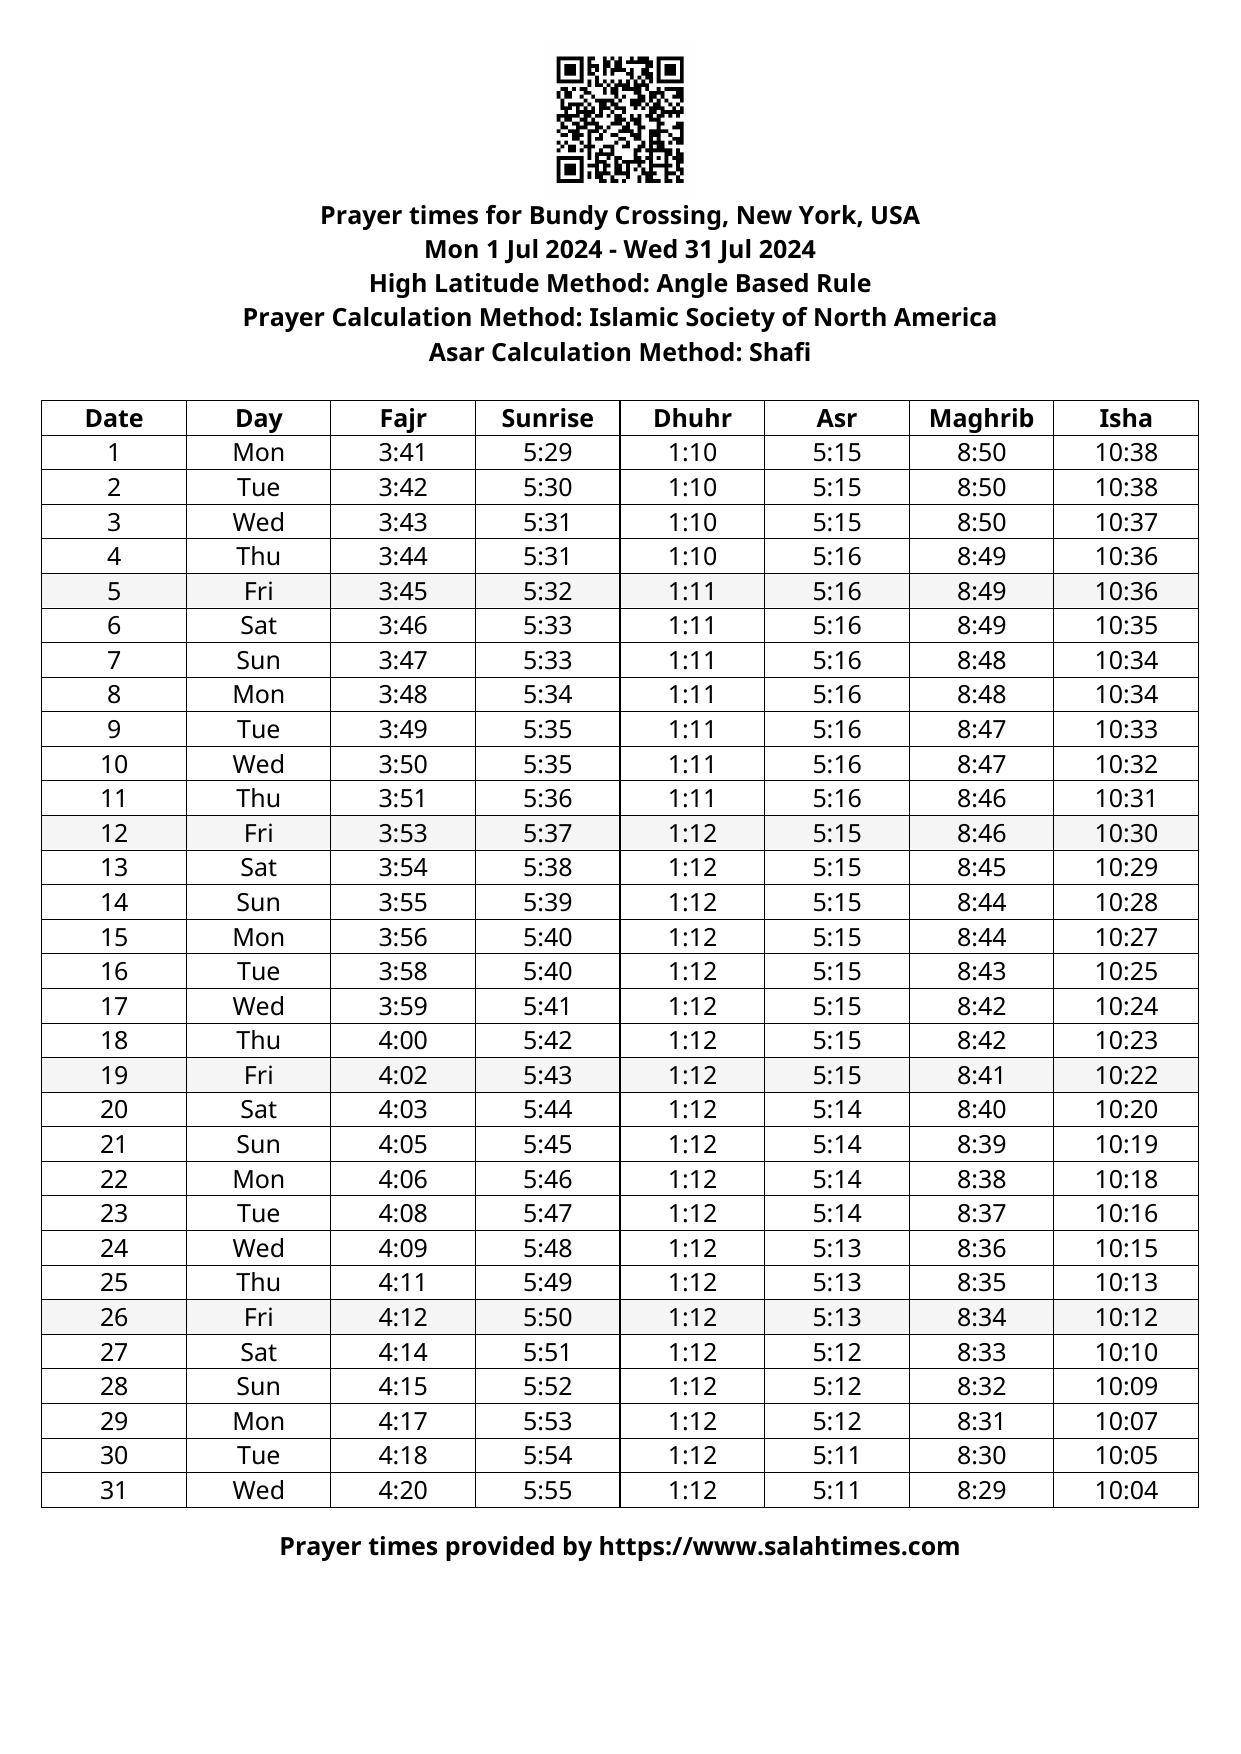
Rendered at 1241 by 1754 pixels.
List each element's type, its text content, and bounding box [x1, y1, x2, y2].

table_cell 1:12 [621, 816, 764, 849]
table_cell 10:38 [1054, 436, 1198, 469]
table_cell 5:55 [476, 1473, 619, 1507]
table_cell 1:11 [621, 574, 764, 607]
table_cell 5:11 [765, 1473, 909, 1507]
table_cell 1:12 [621, 1404, 764, 1437]
table_cell 1:12 [621, 1231, 764, 1264]
table_cell 5:15 [765, 816, 909, 849]
table_cell 3:59 [331, 989, 475, 1022]
table_cell Thu [187, 1266, 330, 1299]
table_cell 8:48 [910, 643, 1053, 677]
table_cell 10:12 [1054, 1300, 1198, 1334]
table_cell 4:02 [331, 1058, 475, 1092]
table_header Dhuhr [621, 401, 764, 434]
table_cell 1:12 [621, 1335, 764, 1368]
table_cell 8:43 [910, 954, 1053, 988]
table_cell 26 [42, 1300, 186, 1334]
table_cell 9 [42, 712, 186, 746]
table_cell 5:42 [476, 1024, 619, 1057]
table_cell 10:22 [1054, 1058, 1198, 1092]
table_cell Fri [187, 816, 330, 849]
table_cell 5:16 [765, 574, 909, 607]
table_cell 1:12 [621, 885, 764, 919]
table_cell Fri [187, 1300, 330, 1334]
table_cell 10:05 [1054, 1439, 1198, 1472]
table_cell 5:12 [765, 1335, 909, 1368]
table_cell 4:12 [331, 1300, 475, 1334]
table_cell 5:16 [765, 712, 909, 746]
table_cell 16 [42, 954, 186, 988]
table_cell 4:18 [331, 1439, 475, 1472]
table_cell Mon [187, 920, 330, 953]
table_cell 5:50 [476, 1300, 619, 1334]
table_cell 8:49 [910, 539, 1053, 573]
table_cell 3:55 [331, 885, 475, 919]
table_cell 3:44 [331, 539, 475, 573]
table_cell 10:34 [1054, 643, 1198, 677]
table_cell 5:11 [765, 1439, 909, 1472]
table_cell 5:13 [765, 1300, 909, 1334]
table_cell 8:37 [910, 1196, 1053, 1230]
table_cell 5:16 [765, 781, 909, 815]
table_cell 5:51 [476, 1335, 619, 1368]
table_cell 1:12 [621, 989, 764, 1022]
table_cell 4:00 [331, 1024, 475, 1057]
table_cell 10:04 [1054, 1473, 1198, 1507]
table_cell 5:35 [476, 747, 619, 780]
table_cell 10:36 [1054, 539, 1198, 573]
table_cell 10:20 [1054, 1093, 1198, 1126]
table_cell 3:54 [331, 851, 475, 884]
table_cell 10:34 [1054, 678, 1198, 711]
table_cell 5:37 [476, 816, 619, 849]
table_cell 5:38 [476, 851, 619, 884]
table_cell 5:40 [476, 954, 619, 988]
table_cell 10:07 [1054, 1404, 1198, 1437]
table_cell 5:13 [765, 1231, 909, 1264]
table_cell 5:49 [476, 1266, 619, 1299]
table_cell 8:50 [910, 436, 1053, 469]
table_cell 4:17 [331, 1404, 475, 1437]
table_cell 5:14 [765, 1127, 909, 1161]
table_cell 3:47 [331, 643, 475, 677]
table_cell 5:16 [765, 609, 909, 642]
table_cell 4:06 [331, 1162, 475, 1195]
table_cell 1:11 [621, 678, 764, 711]
table_cell 5:31 [476, 539, 619, 573]
table_cell 15 [42, 920, 186, 953]
table_cell 4:09 [331, 1231, 475, 1264]
table_cell 12 [42, 816, 186, 849]
table_cell 10:27 [1054, 920, 1198, 953]
table_cell 14 [42, 885, 186, 919]
table_cell 10:32 [1054, 747, 1198, 780]
table_header Asr [765, 401, 909, 434]
text Prayer Calculation Method: Islamic Society of North America [42, 300, 1198, 334]
table_cell 5:14 [765, 1196, 909, 1230]
table_cell Mon [187, 436, 330, 469]
table_cell 5:15 [765, 1058, 909, 1092]
table_cell 8:32 [910, 1369, 1053, 1403]
table_cell Mon [187, 1162, 330, 1195]
table_cell 3 [42, 505, 186, 538]
table_cell 11 [42, 781, 186, 815]
table_cell 1:12 [621, 1266, 764, 1299]
table_cell 8:46 [910, 781, 1053, 815]
table_cell 5:16 [765, 643, 909, 677]
table_cell 5:48 [476, 1231, 619, 1264]
table_cell 10:09 [1054, 1369, 1198, 1403]
table_cell 8:49 [910, 609, 1053, 642]
table_cell 5:15 [765, 989, 909, 1022]
table_cell 1:12 [621, 1369, 764, 1403]
table_cell 1:10 [621, 470, 764, 504]
table_cell Sat [187, 1093, 330, 1126]
table_cell 1:11 [621, 712, 764, 746]
table_cell 8:36 [910, 1231, 1053, 1264]
table_cell 1:12 [621, 1162, 764, 1195]
table_cell 5:16 [765, 678, 909, 711]
table_cell Fri [187, 1058, 330, 1092]
table_cell 8 [42, 678, 186, 711]
table_cell 5:43 [476, 1058, 619, 1092]
table_cell 5:33 [476, 609, 619, 642]
table_cell 10:30 [1054, 816, 1198, 849]
table_cell 10:19 [1054, 1127, 1198, 1161]
table_cell 3:43 [331, 505, 475, 538]
table_cell 21 [42, 1127, 186, 1161]
table_cell 2 [42, 470, 186, 504]
table_cell 1:12 [621, 1093, 764, 1126]
table_cell 30 [42, 1439, 186, 1472]
table_cell 8:47 [910, 747, 1053, 780]
table_cell 4:20 [331, 1473, 475, 1507]
table_cell 1:10 [621, 505, 764, 538]
table_cell 8:34 [910, 1300, 1053, 1334]
table_cell 1:10 [621, 539, 764, 573]
table_cell 3:53 [331, 816, 475, 849]
table_cell 4:03 [331, 1093, 475, 1126]
table_cell 5:32 [476, 574, 619, 607]
table_cell 4:11 [331, 1266, 475, 1299]
table_cell 5:33 [476, 643, 619, 677]
table_cell 8:46 [910, 816, 1053, 849]
table_cell 10:16 [1054, 1196, 1198, 1230]
table_cell 1:12 [621, 954, 764, 988]
table_cell 5:52 [476, 1369, 619, 1403]
text Asar Calculation Method: Shafi [42, 334, 1198, 368]
table_header Sunrise [476, 401, 619, 434]
table_cell 1:12 [621, 1300, 764, 1334]
table_cell 1:12 [621, 1058, 764, 1092]
table_cell 5:54 [476, 1439, 619, 1472]
table_cell Fri [187, 574, 330, 607]
table_cell Wed [187, 1231, 330, 1264]
table_header Day [187, 401, 330, 434]
table_cell 19 [42, 1058, 186, 1092]
table_cell 8:38 [910, 1162, 1053, 1195]
table_cell 1:11 [621, 643, 764, 677]
table_cell 5:53 [476, 1404, 619, 1437]
table_cell 8:41 [910, 1058, 1053, 1092]
text High Latitude Method: Angle Based Rule [42, 266, 1198, 300]
table_cell 5:44 [476, 1093, 619, 1126]
table_cell Tue [187, 1196, 330, 1230]
table_cell 5:39 [476, 885, 619, 919]
table_cell 5:40 [476, 920, 619, 953]
table_cell 8:45 [910, 851, 1053, 884]
table_cell Sun [187, 1369, 330, 1403]
table_cell 10:31 [1054, 781, 1198, 815]
table_cell 5:46 [476, 1162, 619, 1195]
table_cell 10:13 [1054, 1266, 1198, 1299]
table_cell 5:35 [476, 712, 619, 746]
table_cell 8:29 [910, 1473, 1053, 1507]
table_cell 4 [42, 539, 186, 573]
table_cell 8:44 [910, 885, 1053, 919]
table_cell 10:23 [1054, 1024, 1198, 1057]
table_cell 7 [42, 643, 186, 677]
table_cell 5:16 [765, 747, 909, 780]
table_cell Sat [187, 851, 330, 884]
table_cell 8:35 [910, 1266, 1053, 1299]
table_cell 1:12 [621, 1473, 764, 1507]
table_cell 10 [42, 747, 186, 780]
table_cell 3:56 [331, 920, 475, 953]
table_cell 17 [42, 989, 186, 1022]
table_header Maghrib [910, 401, 1053, 434]
table_cell 3:46 [331, 609, 475, 642]
table_cell 13 [42, 851, 186, 884]
table_header Isha [1054, 401, 1198, 434]
table_cell 1:12 [621, 920, 764, 953]
table_cell 8:30 [910, 1439, 1053, 1472]
table_cell 3:58 [331, 954, 475, 988]
table_cell Thu [187, 1024, 330, 1057]
table_cell Mon [187, 1404, 330, 1437]
table_cell 3:51 [331, 781, 475, 815]
table_cell 3:42 [331, 470, 475, 504]
table_cell 4:15 [331, 1369, 475, 1403]
table_cell 1:12 [621, 1196, 764, 1230]
table_cell 8:39 [910, 1127, 1053, 1161]
table_cell 5:14 [765, 1093, 909, 1126]
table_cell 1:12 [621, 1024, 764, 1057]
table_cell 10:18 [1054, 1162, 1198, 1195]
table_cell Sun [187, 1127, 330, 1161]
table_cell 1:10 [621, 436, 764, 469]
table_cell 10:15 [1054, 1231, 1198, 1264]
table_cell 8:40 [910, 1093, 1053, 1126]
table_cell 5:14 [765, 1162, 909, 1195]
table_cell 8:42 [910, 1024, 1053, 1057]
table_cell 20 [42, 1093, 186, 1126]
table_cell 5:31 [476, 505, 619, 538]
table_cell 8:33 [910, 1335, 1053, 1368]
table_cell 5:15 [765, 1024, 909, 1057]
table_header Fajr [331, 401, 475, 434]
table_cell 5:41 [476, 989, 619, 1022]
table_cell Wed [187, 989, 330, 1022]
table_cell 5:15 [765, 851, 909, 884]
table_cell 5:12 [765, 1404, 909, 1437]
table_cell 5:15 [765, 954, 909, 988]
table_cell Tue [187, 712, 330, 746]
table_cell Sun [187, 885, 330, 919]
table_cell 4:08 [331, 1196, 475, 1230]
table_cell 10:24 [1054, 989, 1198, 1022]
table_cell 8:47 [910, 712, 1053, 746]
table_cell 18 [42, 1024, 186, 1057]
text Prayer times for Bundy Crossing, New York, USA [42, 198, 1198, 232]
table_cell 1:11 [621, 609, 764, 642]
table_cell 5:12 [765, 1369, 909, 1403]
table_cell 5:15 [765, 470, 909, 504]
table_cell 28 [42, 1369, 186, 1403]
table_cell 24 [42, 1231, 186, 1264]
table_cell 8:49 [910, 574, 1053, 607]
table_cell Thu [187, 539, 330, 573]
table_cell 8:50 [910, 505, 1053, 538]
table_cell Mon [187, 678, 330, 711]
table_cell 5:34 [476, 678, 619, 711]
table_cell 10:33 [1054, 712, 1198, 746]
table_cell 8:31 [910, 1404, 1053, 1437]
table_cell 5:15 [765, 885, 909, 919]
table_cell 8:48 [910, 678, 1053, 711]
table_cell 3:41 [331, 436, 475, 469]
table_cell 10:25 [1054, 954, 1198, 988]
table_cell Sun [187, 643, 330, 677]
table_cell Wed [187, 747, 330, 780]
table_cell 5:36 [476, 781, 619, 815]
picture [542, 41, 699, 198]
table_cell 10:28 [1054, 885, 1198, 919]
table_cell 5:15 [765, 920, 909, 953]
table_cell 4:05 [331, 1127, 475, 1161]
table_cell 5:29 [476, 436, 619, 469]
table_cell 3:50 [331, 747, 475, 780]
table_cell 22 [42, 1162, 186, 1195]
table_cell Wed [187, 1473, 330, 1507]
table_cell 3:48 [331, 678, 475, 711]
table_cell Sat [187, 1335, 330, 1368]
table_cell Tue [187, 954, 330, 988]
table_cell 10:35 [1054, 609, 1198, 642]
table_cell Sat [187, 609, 330, 642]
table_cell 10:36 [1054, 574, 1198, 607]
table_cell 5:16 [765, 539, 909, 573]
table_cell Tue [187, 470, 330, 504]
table_cell 3:49 [331, 712, 475, 746]
table_cell 27 [42, 1335, 186, 1368]
table_cell 1:12 [621, 1439, 764, 1472]
table_cell 5:47 [476, 1196, 619, 1230]
table_cell 29 [42, 1404, 186, 1437]
table_cell Tue [187, 1439, 330, 1472]
table_cell 8:44 [910, 920, 1053, 953]
table_cell 5 [42, 574, 186, 607]
table_cell 1 [42, 436, 186, 469]
table_cell 1:11 [621, 781, 764, 815]
table_cell 5:13 [765, 1266, 909, 1299]
table_cell 8:50 [910, 470, 1053, 504]
table_cell 5:15 [765, 505, 909, 538]
table_cell 10:38 [1054, 470, 1198, 504]
table_cell 5:15 [765, 436, 909, 469]
table_cell 3:45 [331, 574, 475, 607]
table_cell 6 [42, 609, 186, 642]
table_cell 1:11 [621, 747, 764, 780]
text Prayer times provided by https://www.salahtimes.com [42, 1528, 1198, 1563]
table_cell 10:10 [1054, 1335, 1198, 1368]
table_cell Wed [187, 505, 330, 538]
table_cell 1:12 [621, 851, 764, 884]
table_cell 23 [42, 1196, 186, 1230]
table_cell 8:42 [910, 989, 1053, 1022]
table_cell 25 [42, 1266, 186, 1299]
text Mon 1 Jul 2024 - Wed 31 Jul 2024 [42, 232, 1198, 266]
table_cell 31 [42, 1473, 186, 1507]
table_cell 10:37 [1054, 505, 1198, 538]
table_cell 10:29 [1054, 851, 1198, 884]
table_cell Thu [187, 781, 330, 815]
table_cell 5:30 [476, 470, 619, 504]
table_cell 4:14 [331, 1335, 475, 1368]
table_cell 1:12 [621, 1127, 764, 1161]
table_header Date [42, 401, 186, 434]
table_cell 5:45 [476, 1127, 619, 1161]
